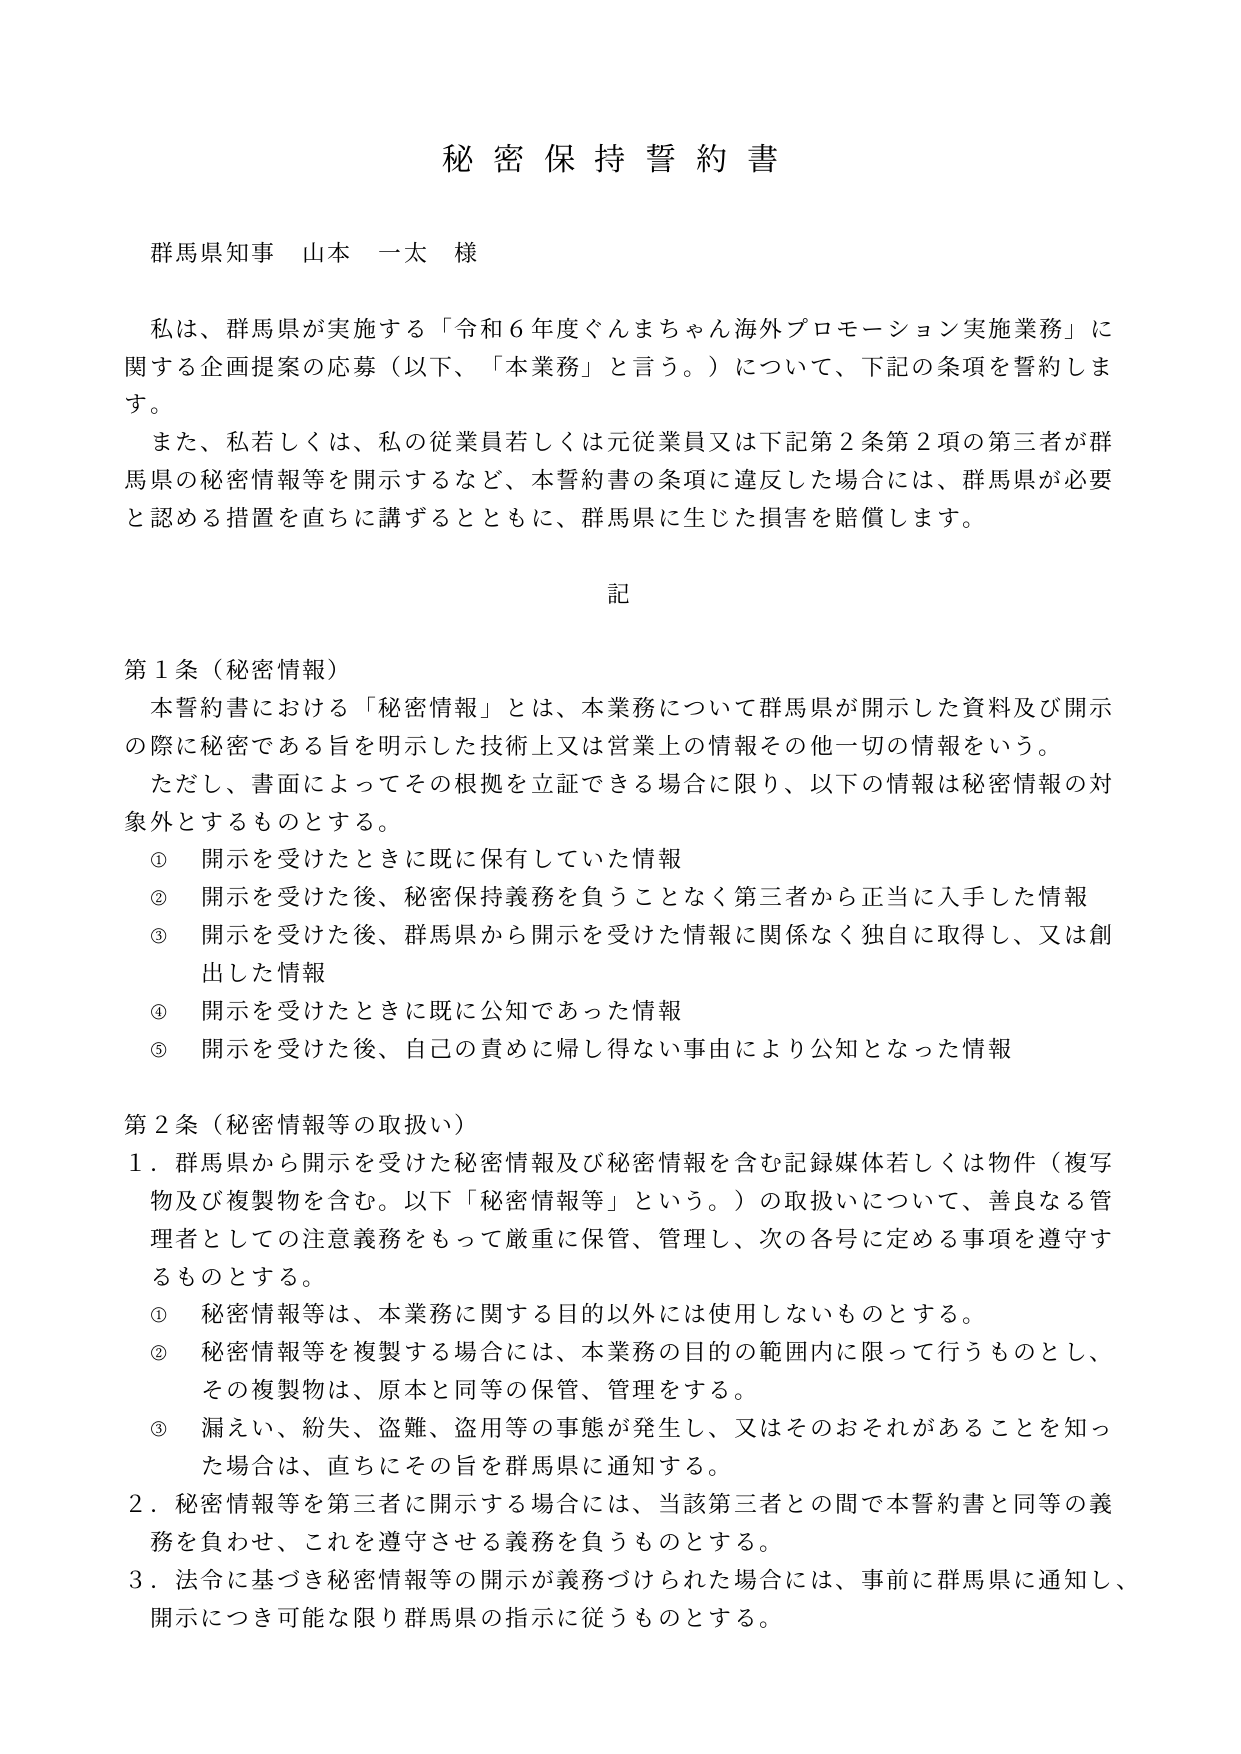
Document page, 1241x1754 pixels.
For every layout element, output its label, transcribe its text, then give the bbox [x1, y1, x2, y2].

list 秘密情報等を複製する場合には、本業務の目的の範囲内に限って行うものとし、その複製物は、原本と同等の保管、管理をする。 [148, 1332, 1116, 1408]
text 第１条（秘密情報） [124, 649, 1116, 687]
text 私は、群馬県が実施する「令和６年度ぐんまちゃん海外プロモーション実施業務」に関する企画提案の応募（以下、「本業務」と言う。）について、下記の条項を誓約します。 [124, 308, 1116, 422]
text ３．法令に基づき秘密情報等の開示が義務づけられた場合には、事前に群馬県に通知し、開示につき可能な限り群馬県の指示に従うものとする。 [124, 1559, 1116, 1635]
text 第２条（秘密情報等の取扱い） [124, 1104, 1116, 1142]
text １．群馬県から開示を受けた秘密情報及び秘密情報を含む記録媒体若しくは物件（複写物及び複製物を含む。以下「秘密情報等」という。）の取扱いについて、善良なる管理者としての注意義務をもって厳重に保管、管理し、次の各号に定める事項を遵守するものとする。 [124, 1142, 1116, 1294]
list 開示を受けたときに既に保有していた情報 [148, 839, 1116, 877]
list 漏えい、紛失、盗難、盗用等の事態が発生し、又はそのおそれがあることを知った場合は、直ちにその旨を群馬県に通知する。 [148, 1408, 1116, 1484]
text ただし、書面によってその根拠を立証できる場合に限り、以下の情報は秘密情報の対象外とするものとする。 [124, 763, 1116, 839]
list 開示を受けた後、自己の責めに帰し得ない事由により公知となった情報 [148, 1029, 1116, 1067]
text ２．秘密情報等を第三者に開示する場合には、当該第三者との間で本誓約書と同等の義務を負わせ、これを遵守させる義務を負うものとする。 [124, 1484, 1116, 1559]
list 秘密情報等は、本業務に関する目的以外には使用しないものとする。 [148, 1294, 1116, 1332]
text また、私若しくは、私の従業員若しくは元従業員又は下記第２条第２項の第三者が群馬県の秘密情報等を開示するなど、本誓約書の条項に違反した場合には、群馬県が必要と認める措置を直ちに講ずるとともに、群馬県に生じた損害を賠償します。 [124, 422, 1116, 536]
list 開示を受けた後、群馬県から開示を受けた情報に関係なく独自に取得し、又は創出した情報 [148, 915, 1116, 991]
list 開示を受けたときに既に公知であった情報 [148, 991, 1116, 1029]
text 本誓約書における「秘密情報」とは、本業務について群馬県が開示した資料及び開示の際に秘密である旨を明示した技術上又は営業上の情報その他一切の情報をいう。 [124, 687, 1116, 763]
list 開示を受けた後、秘密保持義務を負うことなく第三者から正当に入手した情報 [148, 877, 1116, 915]
text 秘密保持誓約書 [124, 119, 1116, 194]
text 記 [124, 574, 1116, 612]
text 群馬県知事 山本 一太 様 [124, 232, 1116, 270]
